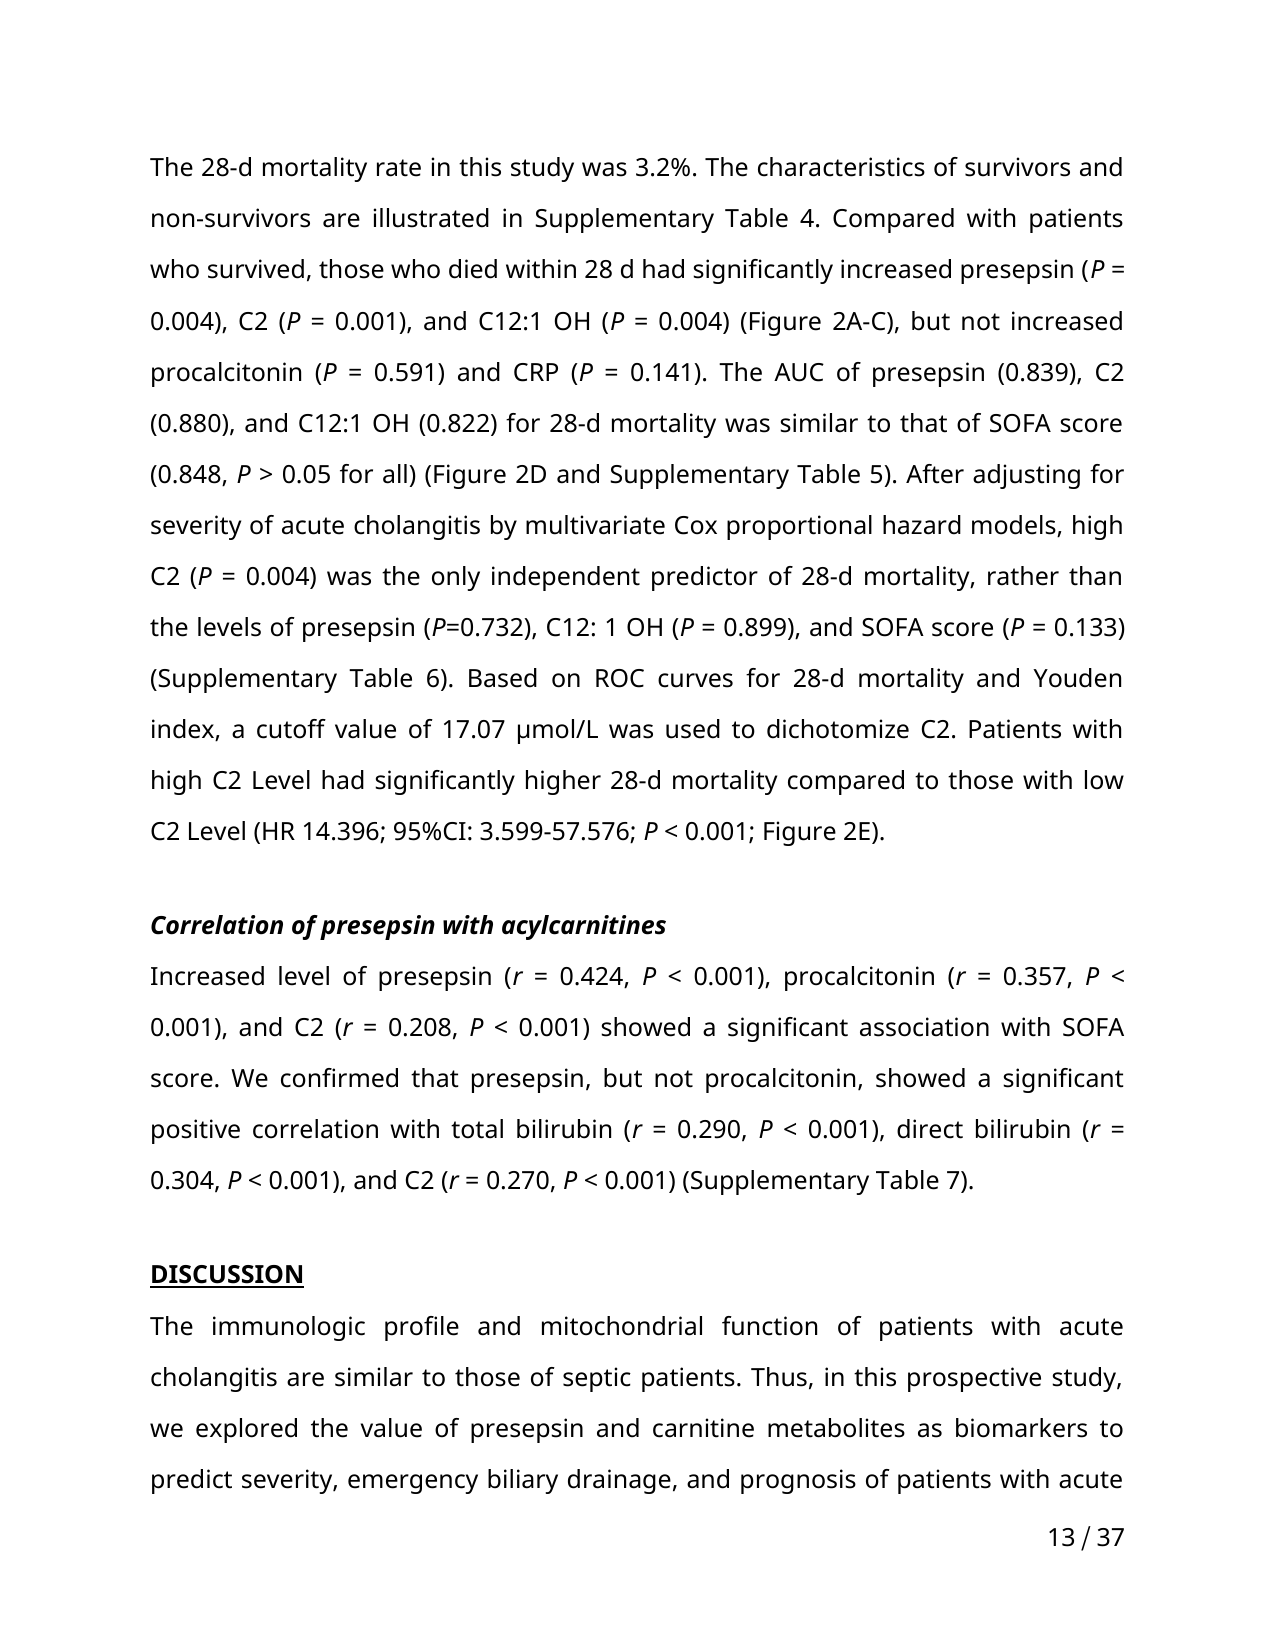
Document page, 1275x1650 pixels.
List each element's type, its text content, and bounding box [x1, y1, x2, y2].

text Correlation of presepsin with acylcarnitines [150, 908, 1125, 942]
text Increased level of presepsin (r = 0.424, P < 0.001), procalcitonin (r = 0.357, P < 0.001), and C2 (r = 0.208, P < 0.001) showed a significant association with SOFA score. We confirmed that presepsin, but not procalcitonin, showed a significant positive correlation with total bilirubin (r = 0.290, P < 0.001), direct bilirubin (r = 0.304, P < 0.001), and C2 (r = 0.270, P < 0.001) (Supplementary Table 7). [150, 959, 1125, 1197]
text The 28-d mortality rate in this study was 3.2%. The characteristics of survivors and non-survivors are illustrated in Supplementary Table 4. Compared with patients who survived, those who died within 28 d had significantly increased presepsin (P = 0.004), C2 (P = 0.001), and C12:1 OH (P = 0.004) (Figure 2A-C), but not increased procalcitonin (P = 0.591) and CRP (P = 0.141). The AUC of presepsin (0.839), C2 (0.880), and C12:1 OH (0.822) for 28-d mortality was similar to that of SOFA score (0.848, P > 0.05 for all) (Figure 2D and Supplementary Table 5). After adjusting for severity of acute cholangitis by multivariate Cox proportional hazard models, high C2 (P = 0.004) was the only independent predictor of 28-d mortality, rather than the levels of presepsin (P=0.732), C12: 1 OH (P = 0.899), and SOFA score (P = 0.133) (Supplementary Table 6). Based on ROC curves for 28-d mortality and Youden index, a cutoff value of 17.07 μmol/L was used to dichotomize C2. Patients with high C2 Level had significantly higher 28-d mortality compared to those with low C2 Level (HR 14.396; 95%CI: 3.599-57.576; P < 0.001; Figure 2E). [150, 150, 1125, 848]
text DISCUSSION [150, 1257, 1125, 1291]
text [150, 1308, 1125, 1495]
